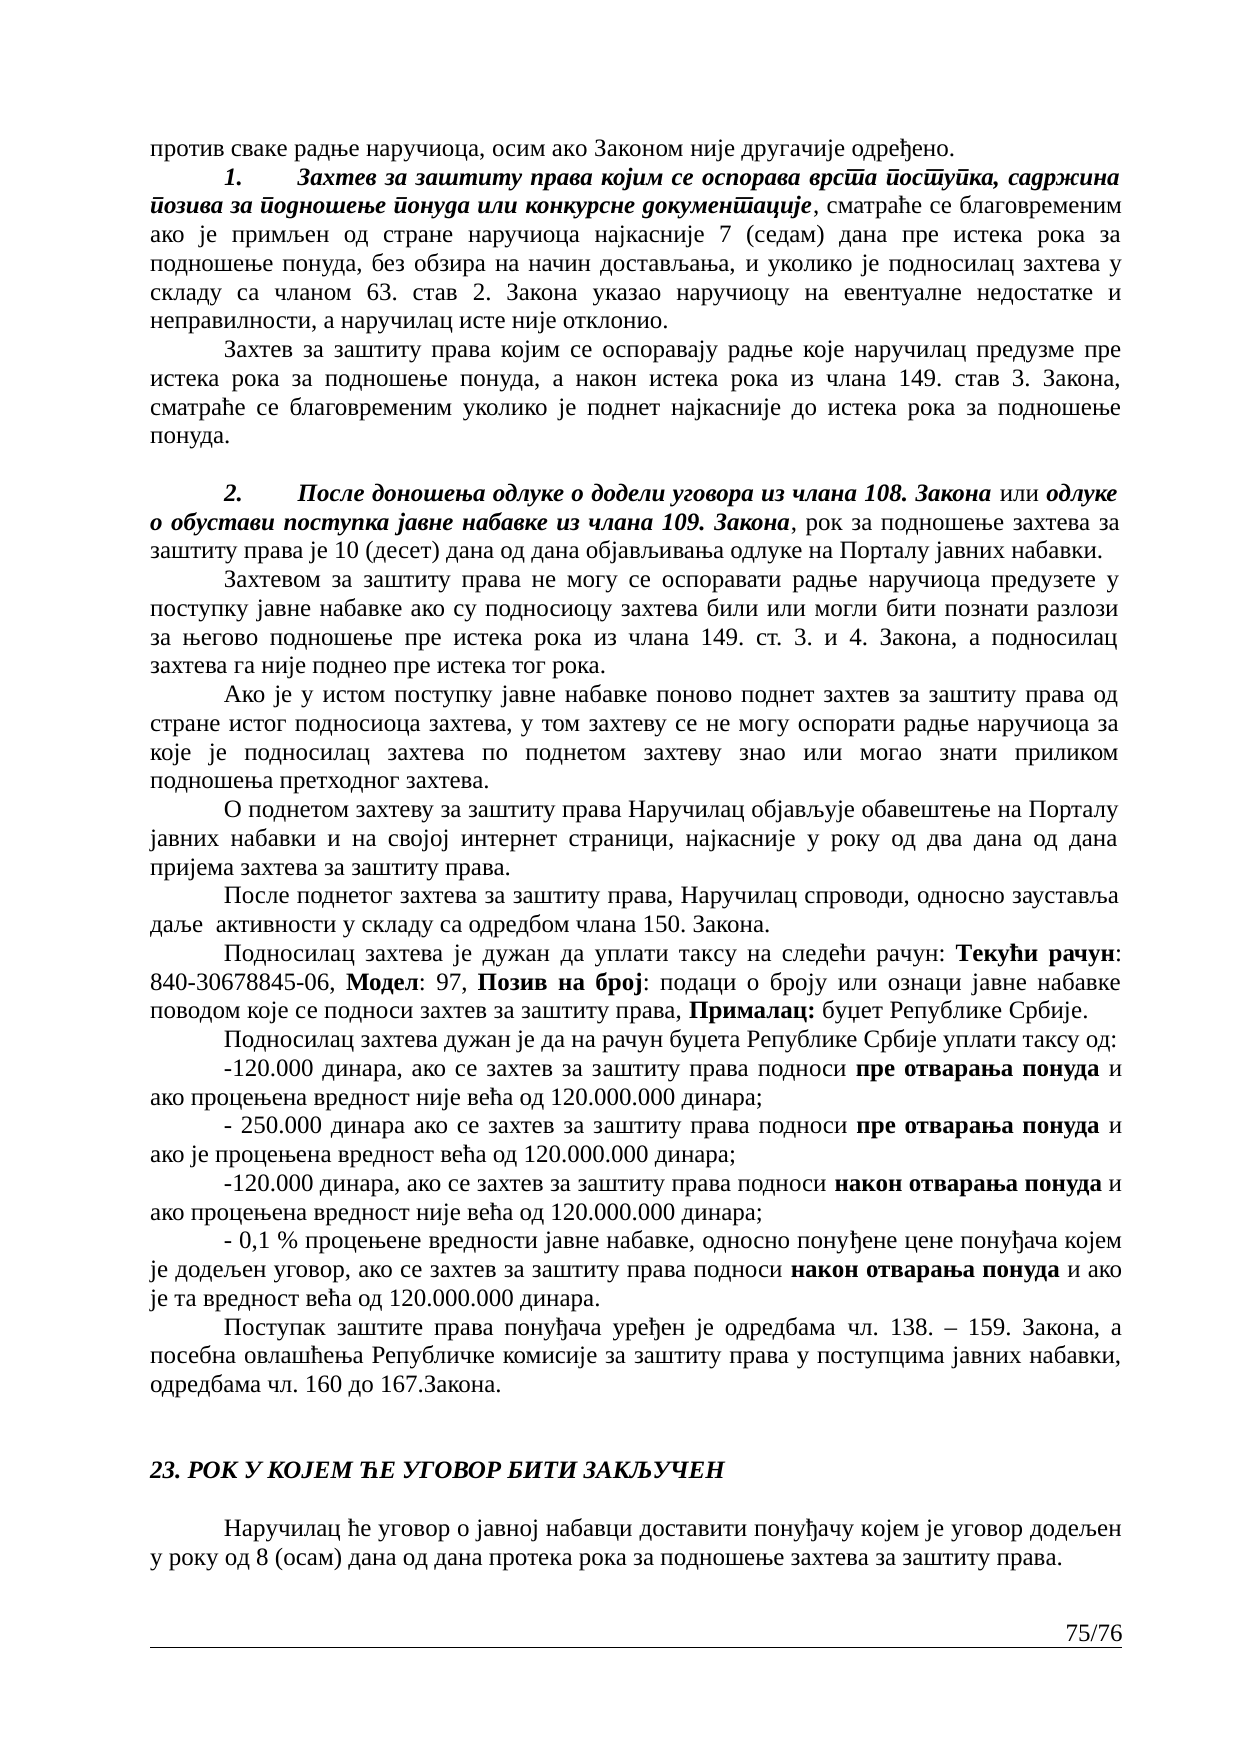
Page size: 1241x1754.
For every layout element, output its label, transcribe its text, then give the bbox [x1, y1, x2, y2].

text Подносилац захтева дужан је да на рачун буџета Републике Србије уплати таксу од: [150, 1024, 1122, 1053]
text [150, 133, 1120, 162]
text - 0,1 % процењене вредности јавне набавке, односно понуђене цене понуђача којем је додељен уговор, ако се захтев за заштиту права подноси након отварања понуда и ако је та вредност већа од 120.000.000 динара. [150, 1225, 1122, 1312]
text -120.000 динара, ако се захтев за зaштиту права подноси пре отварања понуда и ако процењена вредност није већа од 120.000.000 динара; [150, 1053, 1122, 1110]
text - 250.000 динара ако се захтев за зaштиту права подноси пре отварања понуда и ако је процењена вредност већа од 120.000.000 динара; [150, 1110, 1122, 1168]
text О поднетом захтеву за заштиту права Наручилац објављује обавештење на Порталу јавних набавки и на својој интернет страници, најкасније у року од два дана од дана пријема захтева за заштиту права. [150, 794, 1120, 880]
text Наручилац ће уговор о јавној набавци доставити понуђачу којем је уговор додељен у року од 8 (осам) дана од дана протека рока за подношење захтева за заштиту права. [150, 1513, 1122, 1570]
text Захтевом за заштиту права не могу се оспоравати радње наручиоца предузете у поступку јавне набавке ако су подносиоцу захтева били или могли бити познати разлози за његово подношење пре истека рока из члана 149. ст. 3. и 4. Закона, а подносилац захтева га није поднео пре истека тог рока. [150, 564, 1120, 679]
list Захтев за заштиту права којим се оспорава врста поступка, садржина позива за подношење понуда или конкурсне документације, сматраће се благовременим ако је примљен од стране наручиоца најкасније 7 (седам) дана пре истека рока за подношење понуда, без обзира на начин достављања, и уколико је подносилац захтева у складу са чланом 63. став 2. Закона указао наручиоцу на евентуалне недостатке и неправилности, а наручилац исте није отклонио. [150, 162, 1122, 334]
text Захтев за заштиту права којим се оспоравају радње које наручилац предузме пре истека рока за подношење понуда, а након истека рока из члана 149. став 3. Закона, сматраће се благовременим уколико је поднет најкасније до истека рока за подношење понуда. [150, 334, 1122, 449]
text 23. РОК У КОЈЕМ ЋЕ УГОВОР БИТИ ЗАКЉУЧЕН [150, 1455, 1122, 1484]
text Поступак заштите права понуђача уређен је одредбама чл. 138. – 159. Закона, а посебна овлашћења Републичке комисије за заштиту права у поступцима јавних набавки, одредбама чл. 160 до 167.Закона. [150, 1312, 1122, 1398]
list После доношења одлуке о додели уговора из члана 108. Закона или одлуке о обустави поступка јавне набавке из члана 109. Закона, рок за подношење захтева за заштиту права је 10 (десет) дана од дана објављивања одлуке на Порталу јавних набавки. [150, 478, 1120, 564]
text Ако је у истом поступку јавне набавке поново поднет захтев за заштиту права од стране истог подносиоца захтева, у том захтеву се не могу оспорати радње наручиоца за које је подносилац захтева по поднетом захтеву знао или могао знати приликом подношења претходног захтева. [150, 679, 1120, 794]
text -120.000 динара, ако се захтев за заштиту права подноси након отварања понуда и ако процењена вредност није већа од 120.000.000 динара; [150, 1168, 1122, 1225]
text После поднетог захтева за заштиту права, Наручилац спроводи, односно зауставља даље активности у складу са одредбом члана 150. Закона. [150, 880, 1120, 938]
text Подносилац захтева је дужан да уплати таксу на следећи рачун: Текући рачун: 840-30678845-06, Модел: 97, Позив на број: подаци о броју или ознаци јавне набавке поводом које се подноси захтев за заштиту права, Прималац: буџет Републике Србије. [150, 938, 1122, 1024]
